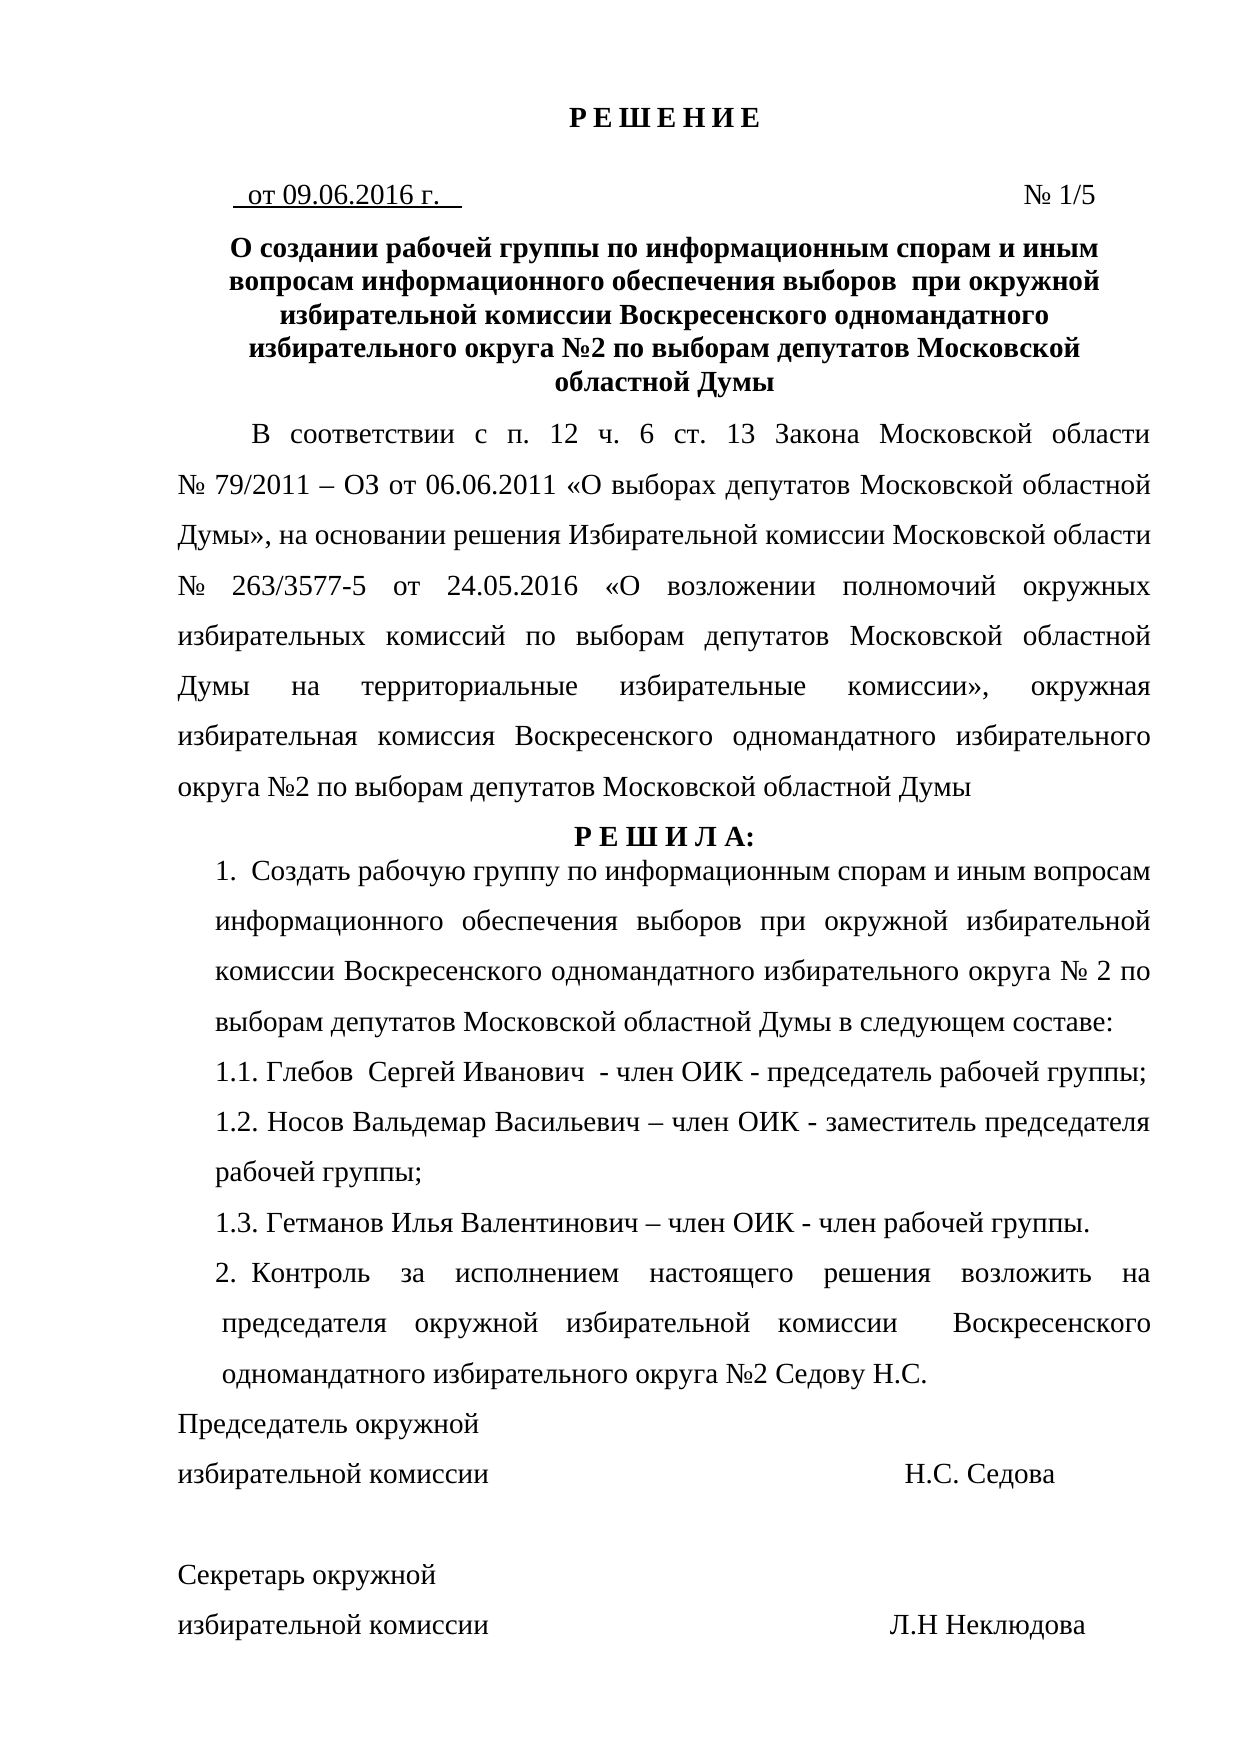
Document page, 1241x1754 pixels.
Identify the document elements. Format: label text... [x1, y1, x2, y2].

text избирательной комиссии Л.Н Неклюдова [177, 1607, 1152, 1641]
text Р Е Ш И Л А: [177, 819, 1152, 853]
list Контроль за исполнением настоящего решения возложить на председателя окружной избирательной комиссии Воскресенского одномандатного избирательного округа №2 Седову Н.С. [215, 1255, 1152, 1389]
text О создании рабочей группы по информационным спорам и иным вопросам информационного обеспечения выборов при окружной избирательной комиссии Воскресенского одномандатного избирательного округа №2 по выборам депутатов Московской областной Думы [177, 230, 1152, 397]
text от 09.06.2016 г. № 1/5 [177, 177, 1152, 211]
list Создать рабочую группу по информационным спорам и иным вопросам информационного обеспечения выборов при окружной избирательной комиссии Воскресенского одномандатного избирательного округа № 2 по выборам депутатов Московской областной Думы в следующем составе: [215, 853, 1152, 1037]
text РЕШЕНИЕ [177, 100, 1152, 134]
text В соответствии с п. 12 ч. 6 ст. 13 Закона Московской области № 79/2011 – ОЗ от 06.06.2011 «О выборах депутатов Московской областной Думы», на основании решения Избирательной комиссии Московской области № 263/3577-5 от 24.05.2016 «О возложении полномочий окружных избирательных комиссий по выборам депутатов Московской областной Думы на территориальные избирательные комиссии», окружная избирательная комиссия Воскресенского одномандатного избирательного округа №2 по выборам депутатов Московской областной Думы [177, 417, 1152, 802]
text 1.1. Глебов Сергей Иванович - член ОИК - председатель рабочей группы; [215, 1054, 1152, 1087]
text Секретарь окружной [177, 1557, 1152, 1591]
text Председатель окружной [177, 1406, 1152, 1440]
text избирательной комиссии Н.С. Седова [177, 1456, 1152, 1490]
text 1.2. Носов Вальдемар Васильевич – член ОИК - заместитель председателя рабочей группы; [215, 1104, 1152, 1188]
text 1.3. Гетманов Илья Валентинович – член ОИК - член рабочей группы. [215, 1205, 1152, 1238]
